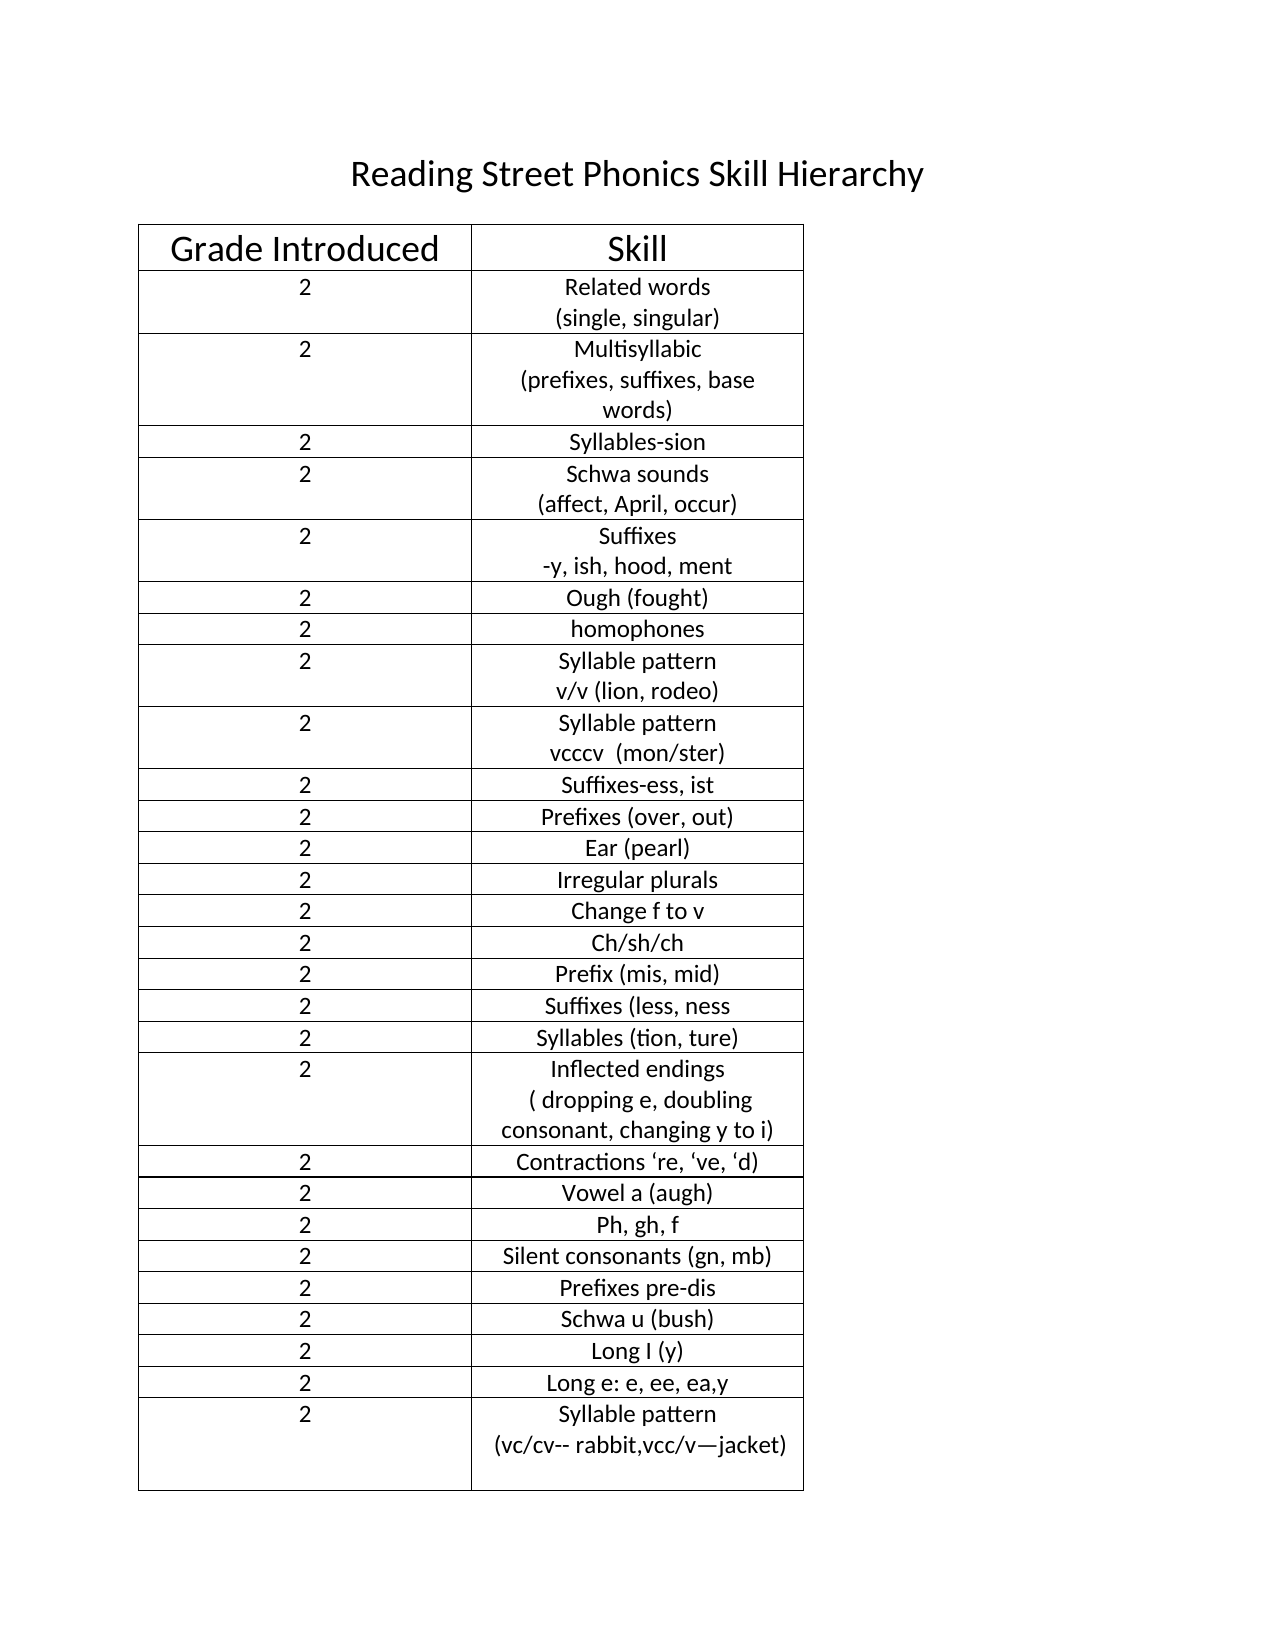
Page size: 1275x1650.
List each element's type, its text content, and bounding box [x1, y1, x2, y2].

table_cell Prefixes (over, out) [472, 801, 803, 831]
table_cell 2 [139, 1335, 471, 1366]
table_cell 2 [139, 1398, 471, 1490]
table_cell 2 [139, 990, 471, 1021]
table_cell 2 [139, 864, 471, 894]
table_cell 2 [139, 959, 471, 989]
table_cell Suffixes -y, ish, hood, ment [472, 520, 803, 581]
table_cell Vowel a (augh) [472, 1178, 803, 1208]
table_cell 2 [139, 895, 471, 926]
table_cell Syllable pattern v/v (lion, rodeo) [472, 645, 803, 706]
table_cell 2 [139, 1053, 471, 1145]
table_cell 2 [139, 1146, 471, 1176]
table_cell Irregular plurals [472, 864, 803, 894]
table_cell Silent consonants (gn, mb) [472, 1241, 803, 1271]
table_cell 2 [139, 271, 471, 332]
table_cell Ch/sh/ch [472, 927, 803, 957]
table_cell 2 [139, 520, 471, 581]
table_cell 2 [139, 1367, 471, 1397]
table_cell 2 [139, 1272, 471, 1303]
table_cell 2 [139, 832, 471, 863]
table_cell 2 [139, 645, 471, 706]
table_cell 2 [139, 334, 471, 425]
table_cell Prefixes pre-dis [472, 1272, 803, 1303]
table_cell Syllable pattern vcccv (mon/ster) [472, 707, 803, 768]
table_cell Multisyllabic (prefixes, suffixes, base words) [472, 334, 803, 425]
table_cell Inflected endings ( dropping e, doubling consonant, changing y to i) [472, 1053, 803, 1145]
table_cell 2 [139, 707, 471, 768]
table_header Grade Introduced [139, 225, 471, 270]
table_cell 2 [139, 801, 471, 831]
table_cell Suffixes (less, ness [472, 990, 803, 1021]
table_cell Change f to v [472, 895, 803, 926]
table_cell 2 [139, 1022, 471, 1052]
table_cell 2 [139, 1209, 471, 1239]
table_cell 2 [139, 426, 471, 457]
table_cell Long e: e, ee, ea,y [472, 1367, 803, 1397]
text Reading Street Phonics Skill Hierarchy [150, 150, 1125, 196]
table_cell Schwa sounds (affect, April, occur) [472, 458, 803, 519]
table_cell Schwa u (bush) [472, 1304, 803, 1334]
table_cell Prefix (mis, mid) [472, 959, 803, 989]
table_cell 2 [139, 1304, 471, 1334]
table_cell Related words (single, singular) [472, 271, 803, 332]
table_cell 2 [139, 927, 471, 957]
table_cell 2 [139, 769, 471, 800]
table_cell Syllables (tion, ture) [472, 1022, 803, 1052]
table_cell 2 [139, 614, 471, 644]
table_cell Syllable pattern (vc/cv-- rabbit,vcc/v—jacket) [472, 1398, 803, 1490]
table_cell Ough (fought) [472, 582, 803, 612]
table_header Skill [472, 225, 803, 270]
table_cell Suffixes-ess, ist [472, 769, 803, 800]
table_cell Ph, gh, f [472, 1209, 803, 1239]
table_cell 2 [139, 458, 471, 519]
table_cell Long I (y) [472, 1335, 803, 1366]
table_cell 2 [139, 1241, 471, 1271]
table_cell 2 [139, 1178, 471, 1208]
table_cell homophones [472, 614, 803, 644]
table_cell 2 [139, 582, 471, 612]
table_cell Contractions ‘re, ‘ve, ‘d) [472, 1146, 803, 1176]
table_cell Syllables-sion [472, 426, 803, 457]
table_cell Ear (pearl) [472, 832, 803, 863]
